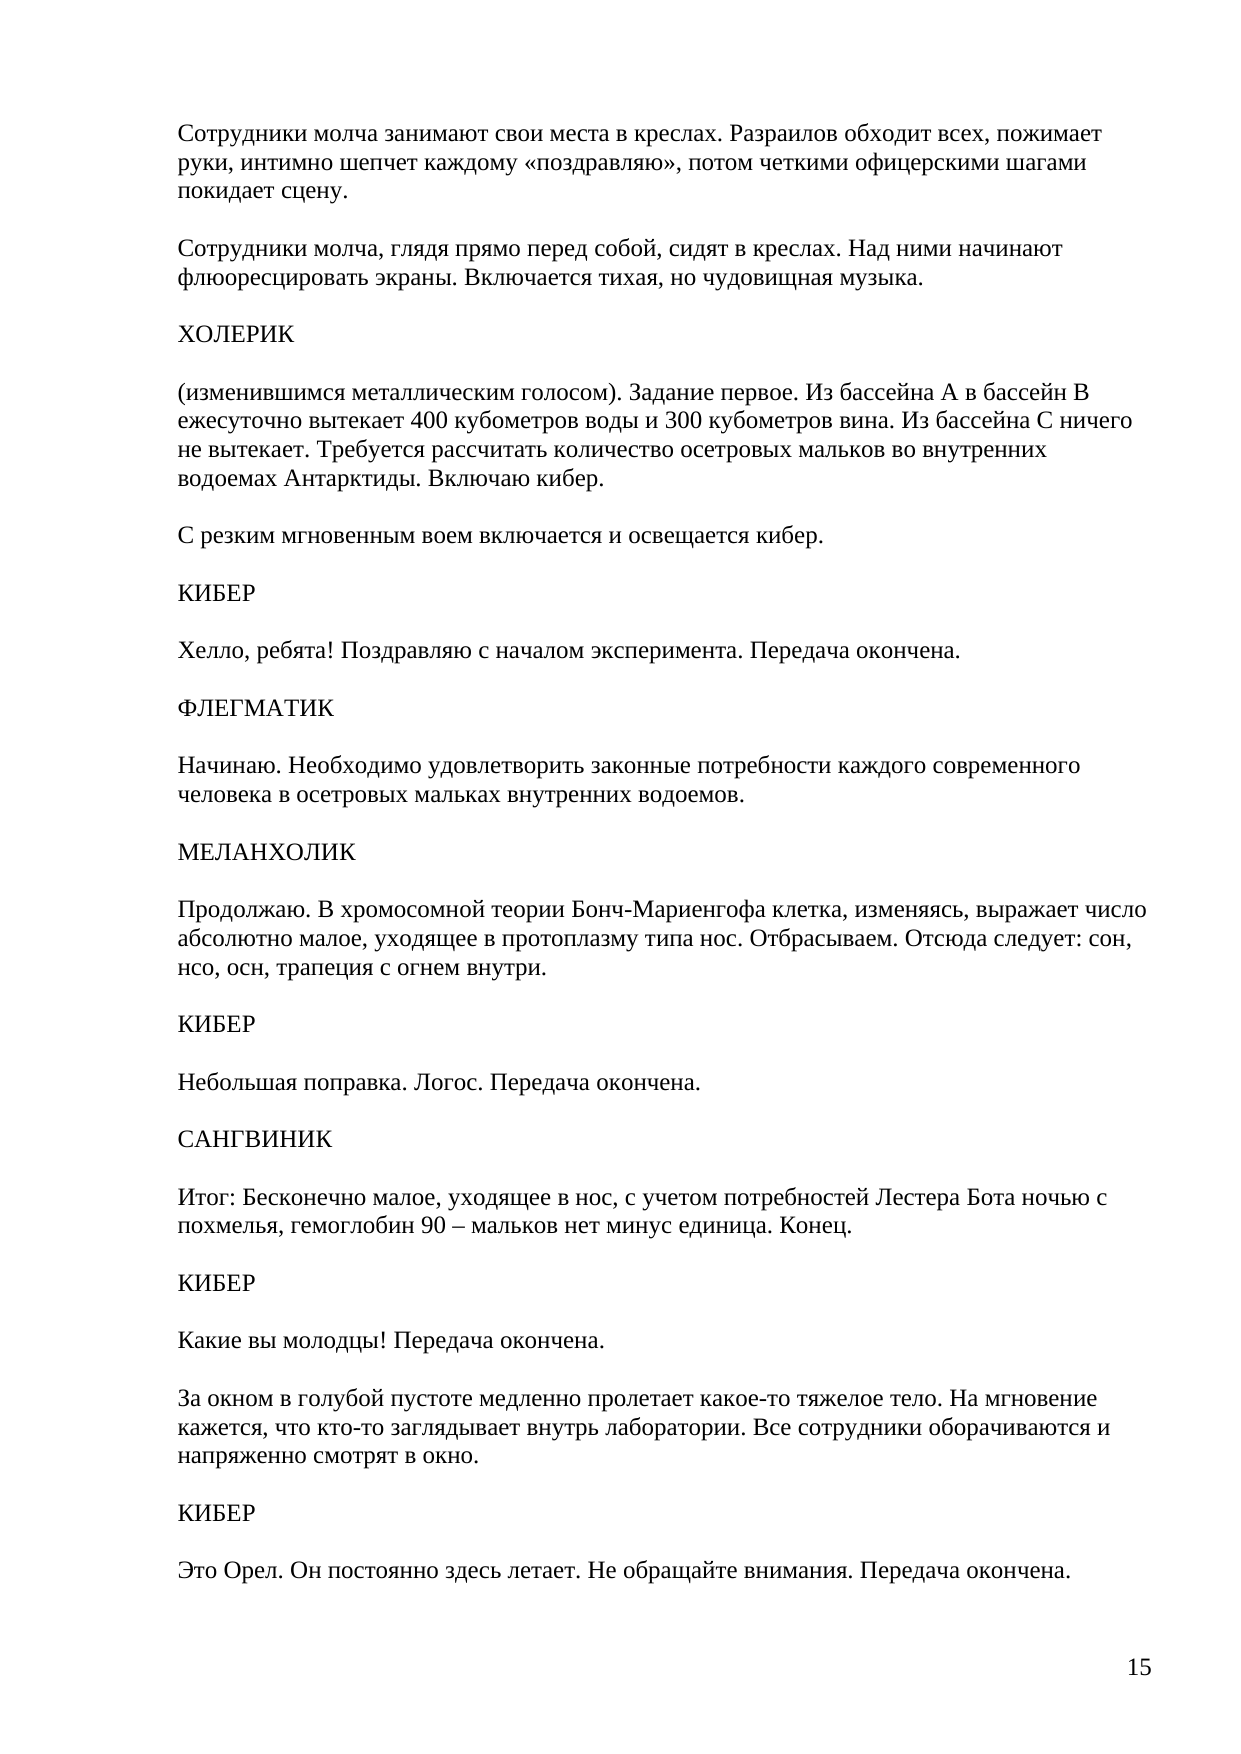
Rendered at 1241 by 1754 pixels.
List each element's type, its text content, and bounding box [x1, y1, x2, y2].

text Итог: Бесконечно малое, уходящее в нос, с учетом потребностей Лестера Бота ночью с похмелья, гемоглобин 90 – мальков нет минус единица. Конец. [177, 1182, 1152, 1239]
text За окном в голубой пустоте медленно пролетает какое-то тяжелое тело. На мгновение кажется, что кто-то заглядывает внутрь лаборатории. Все сотрудники оборачиваются и напряженно смотрят в окно. [177, 1383, 1152, 1469]
text Продолжаю. В хромосомной теории Бонч-Мариенгофа клетка, изменяясь, выражает число абсолютно малое, уходящее в протоплазму типа нос. Отбрасываем. Отсюда следует: сон, нсо, осн, трапеция с огнем внутри. [177, 894, 1152, 981]
text Хелло, ребята! Поздравляю с началом эксперимента. Передача окончена. [177, 636, 1152, 664]
text Небольшая поправка. Логос. Передача окончена. [177, 1067, 1152, 1096]
text САНГВИНИК [177, 1124, 1152, 1153]
text Это Орел. Он постоянно здесь летает. Не обращайте внимания. Передача окончена. [177, 1556, 1152, 1584]
text (изменившимся металлическим голосом). Задание первое. Из бассейна А в бассейн В ежесуточно вытекает 400 кубометров воды и 300 кубометров вина. Из бассейна С ничего не вытекает. Требуется рассчитать количество осетровых мальков во внутренних водоемах Антарктиды. Включаю кибер. [177, 377, 1152, 492]
text С резким мгновенным воем включается и освещается кибер. [177, 521, 1152, 549]
text Какие вы молодцы! Передача окончена. [177, 1326, 1152, 1354]
text ХОЛЕРИК [177, 319, 1152, 348]
text Сотрудники молча занимают свои места в креслах. Разраилов обходит всех, пожимает руки, интимно шепчет каждому «поздравляю», потом четкими офицерскими шагами покидает сцену. [177, 118, 1152, 204]
text ФЛЕГМАТИК [177, 693, 1152, 722]
text КИБЕР [177, 1268, 1152, 1297]
text КИБЕР [177, 1498, 1152, 1527]
text МЕЛАНХОЛИК [177, 837, 1152, 866]
text Сотрудники молча, глядя прямо перед собой, сидят в креслах. Над ними начинают флюоресцировать экраны. Включается тихая, но чудовищная музыка. [177, 233, 1152, 291]
text КИБЕР [177, 578, 1152, 607]
text КИБЕР [177, 1009, 1152, 1038]
text Начинаю. Необходимо удовлетворить законные потребности каждого современного человека в осетровых мальках внутренних водоемов. [177, 751, 1152, 808]
